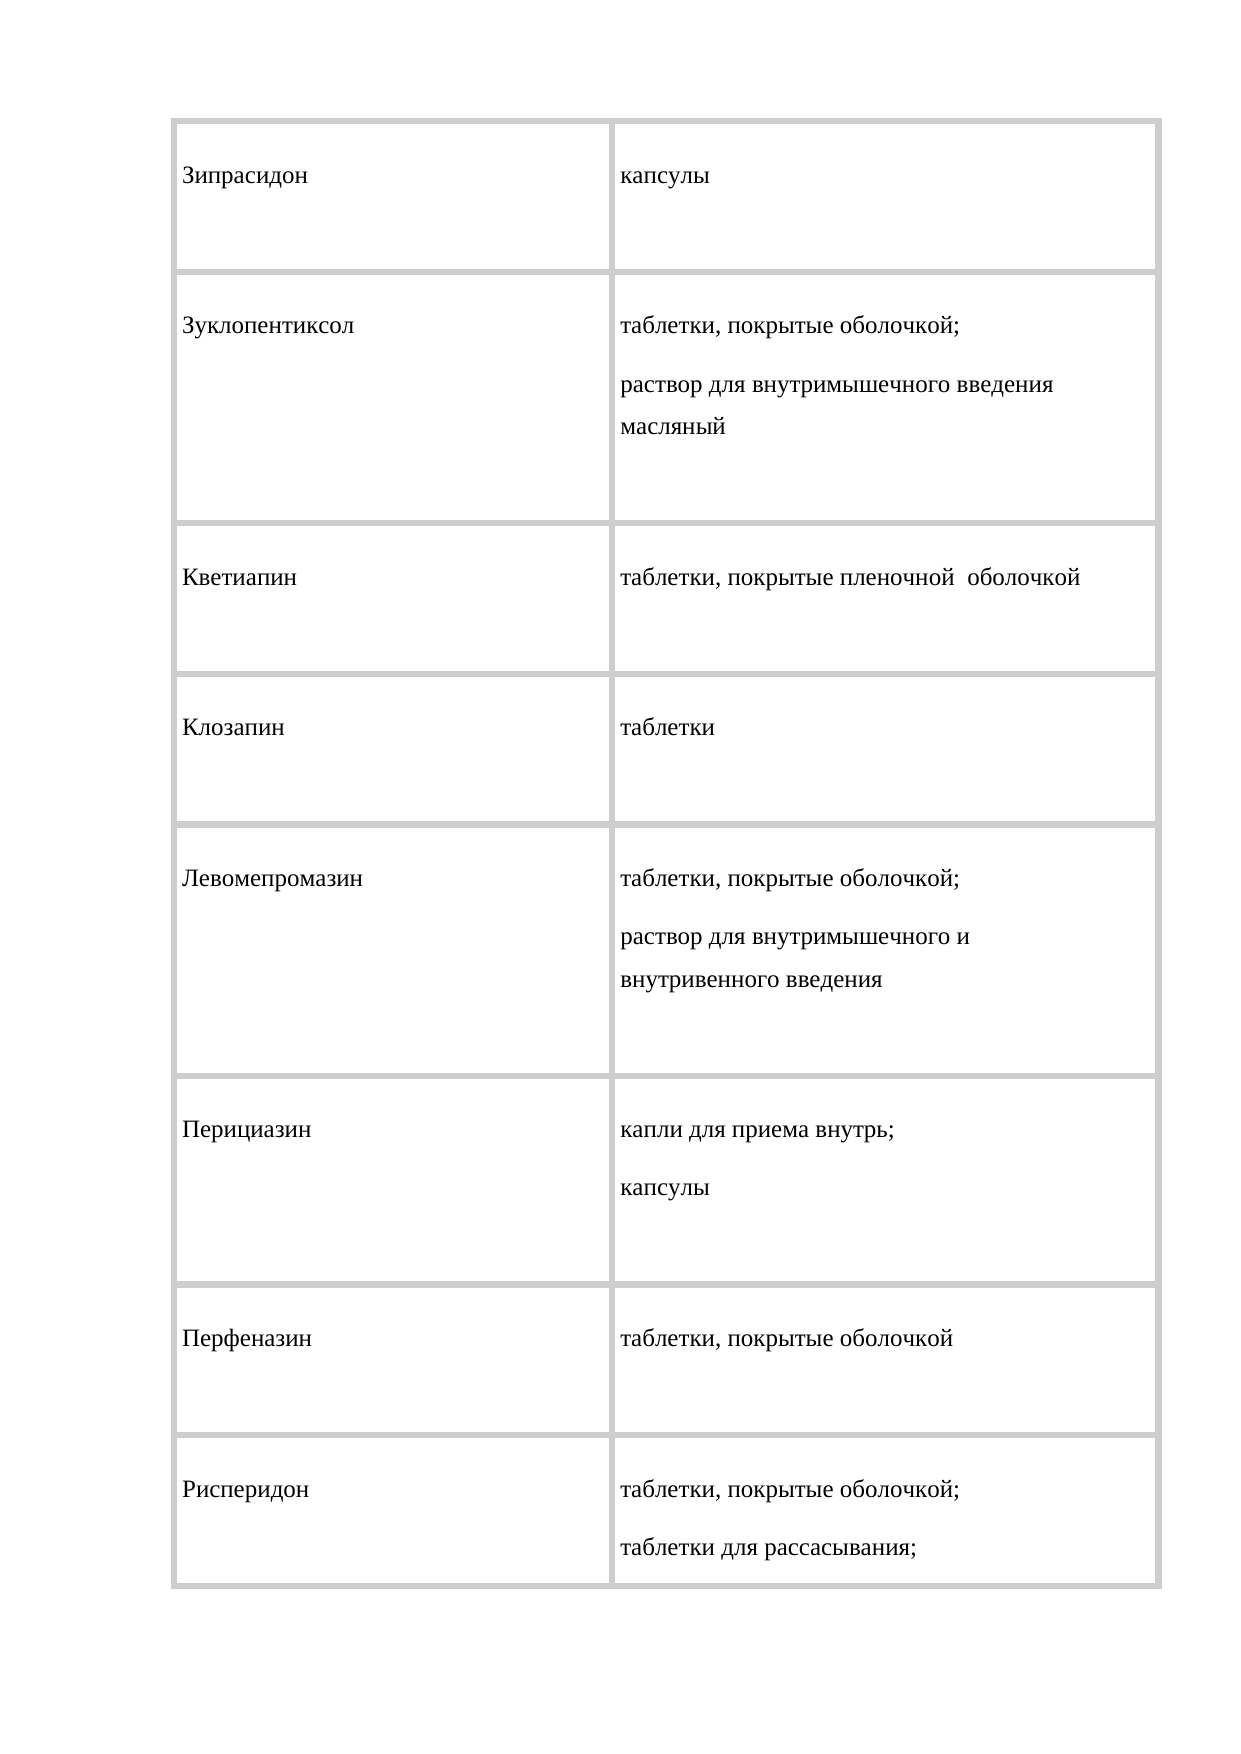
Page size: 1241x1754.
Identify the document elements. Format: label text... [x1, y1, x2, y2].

table_cell Перициазин [177, 1079, 609, 1281]
table_cell таблетки [615, 677, 1155, 821]
table_cell Зуклопентиксол [177, 275, 609, 520]
table_cell таблетки, покрытые оболочкой; раствор для внутримышечного введения масляный [615, 275, 1155, 520]
table_cell таблетки, покрытые оболочкой; раствор для внутримышечного и внутривенного введения [615, 828, 1155, 1072]
table_cell Левомепромазин [177, 828, 609, 1072]
table_cell Кветиапин [177, 526, 609, 671]
table_cell Зипрасидон [177, 124, 609, 269]
table_cell Перфеназин [177, 1288, 609, 1432]
table_cell таблетки, покрытые оболочкой [615, 1288, 1155, 1432]
table_cell Рисперидон [177, 1438, 609, 1582]
table_cell капсулы [615, 124, 1155, 269]
table_cell капли для приема внутрь; капсулы [615, 1079, 1155, 1281]
table_cell таблетки, покрытые пленочной оболочкой [615, 526, 1155, 671]
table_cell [615, 1438, 1155, 1582]
table_cell Клозапин [177, 677, 609, 821]
